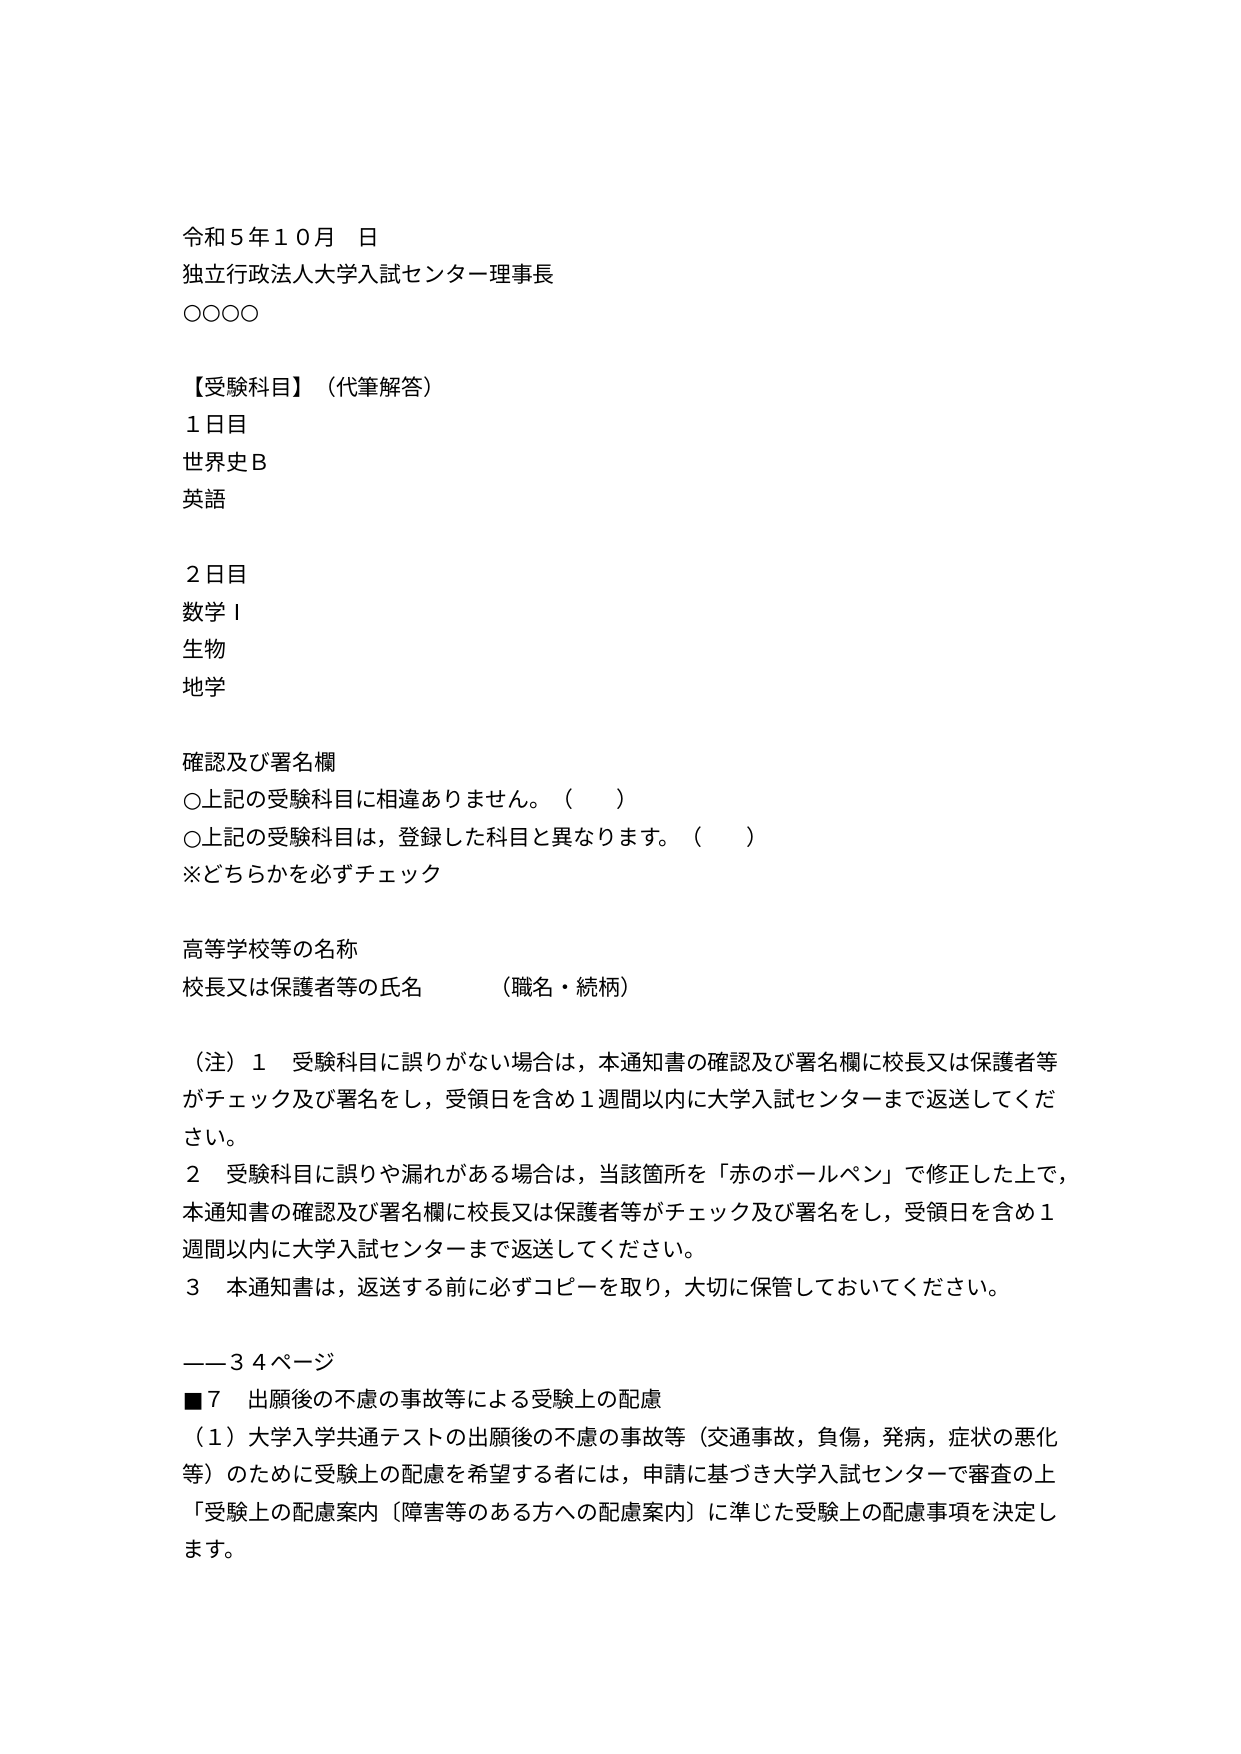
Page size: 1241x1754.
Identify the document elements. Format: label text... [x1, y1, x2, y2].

text ３ 本通知書は，返送する前に必ずコピーを取り，大切に保管しておいてください。 [183, 1267, 1058, 1304]
text 高等学校等の名称 [183, 929, 1058, 967]
text 地学 [183, 667, 1058, 704]
text ２ 受験科目に誤りや漏れがある場合は，当該箇所を「赤のボールペン」で修正した上で，本通知書の確認及び署名欄に校長又は保護者等がチェック及び署名をし，受領日を含め１週間以内に大学入試センターまで返送してください。 [183, 1154, 1058, 1267]
text ２日目 [183, 554, 1058, 592]
text ※どちらかを必ずチェック [183, 854, 1058, 892]
text 独立行政法人大学入試センター理事長 [183, 254, 1058, 292]
text ○上記の受験科目は，登録した科目と異なります。（ ） [183, 817, 1058, 854]
text 【受験科目】（代筆解答） [183, 367, 1058, 404]
text 世界史Ｂ [183, 442, 1058, 479]
text １日目 [183, 404, 1058, 442]
text ○上記の受験科目に相違ありません。（ ） [183, 779, 1058, 817]
text ○○○○ [183, 292, 1058, 329]
text 令和５年１０月 日 [183, 217, 1058, 254]
text （１）大学入学共通テストの出願後の不慮の事故等（交通事故，負傷，発病，症状の悪化等）のために受験上の配慮を希望する者には，申請に基づき大学入試センターで審査の上，「受験上の配慮案内〔障害等のある方への配慮案内〕に準じた受験上の配慮事項を決定します。 [183, 1417, 1058, 1567]
text 数学Ⅰ [183, 592, 1058, 629]
text 確認及び署名欄 [183, 742, 1058, 779]
text （注）１ 受験科目に誤りがない場合は，本通知書の確認及び署名欄に校長又は保護者等がチェック及び署名をし，受領日を含め１週間以内に大学入試センターまで返送してください。 [183, 1042, 1058, 1154]
text 英語 [183, 479, 1058, 517]
text ――３４ページ [183, 1342, 1058, 1379]
text 生物 [183, 629, 1058, 667]
text 校長又は保護者等の氏名 （職名・続柄） [183, 967, 1058, 1004]
text ■７ 出願後の不慮の事故等による受験上の配慮 [183, 1379, 1058, 1417]
